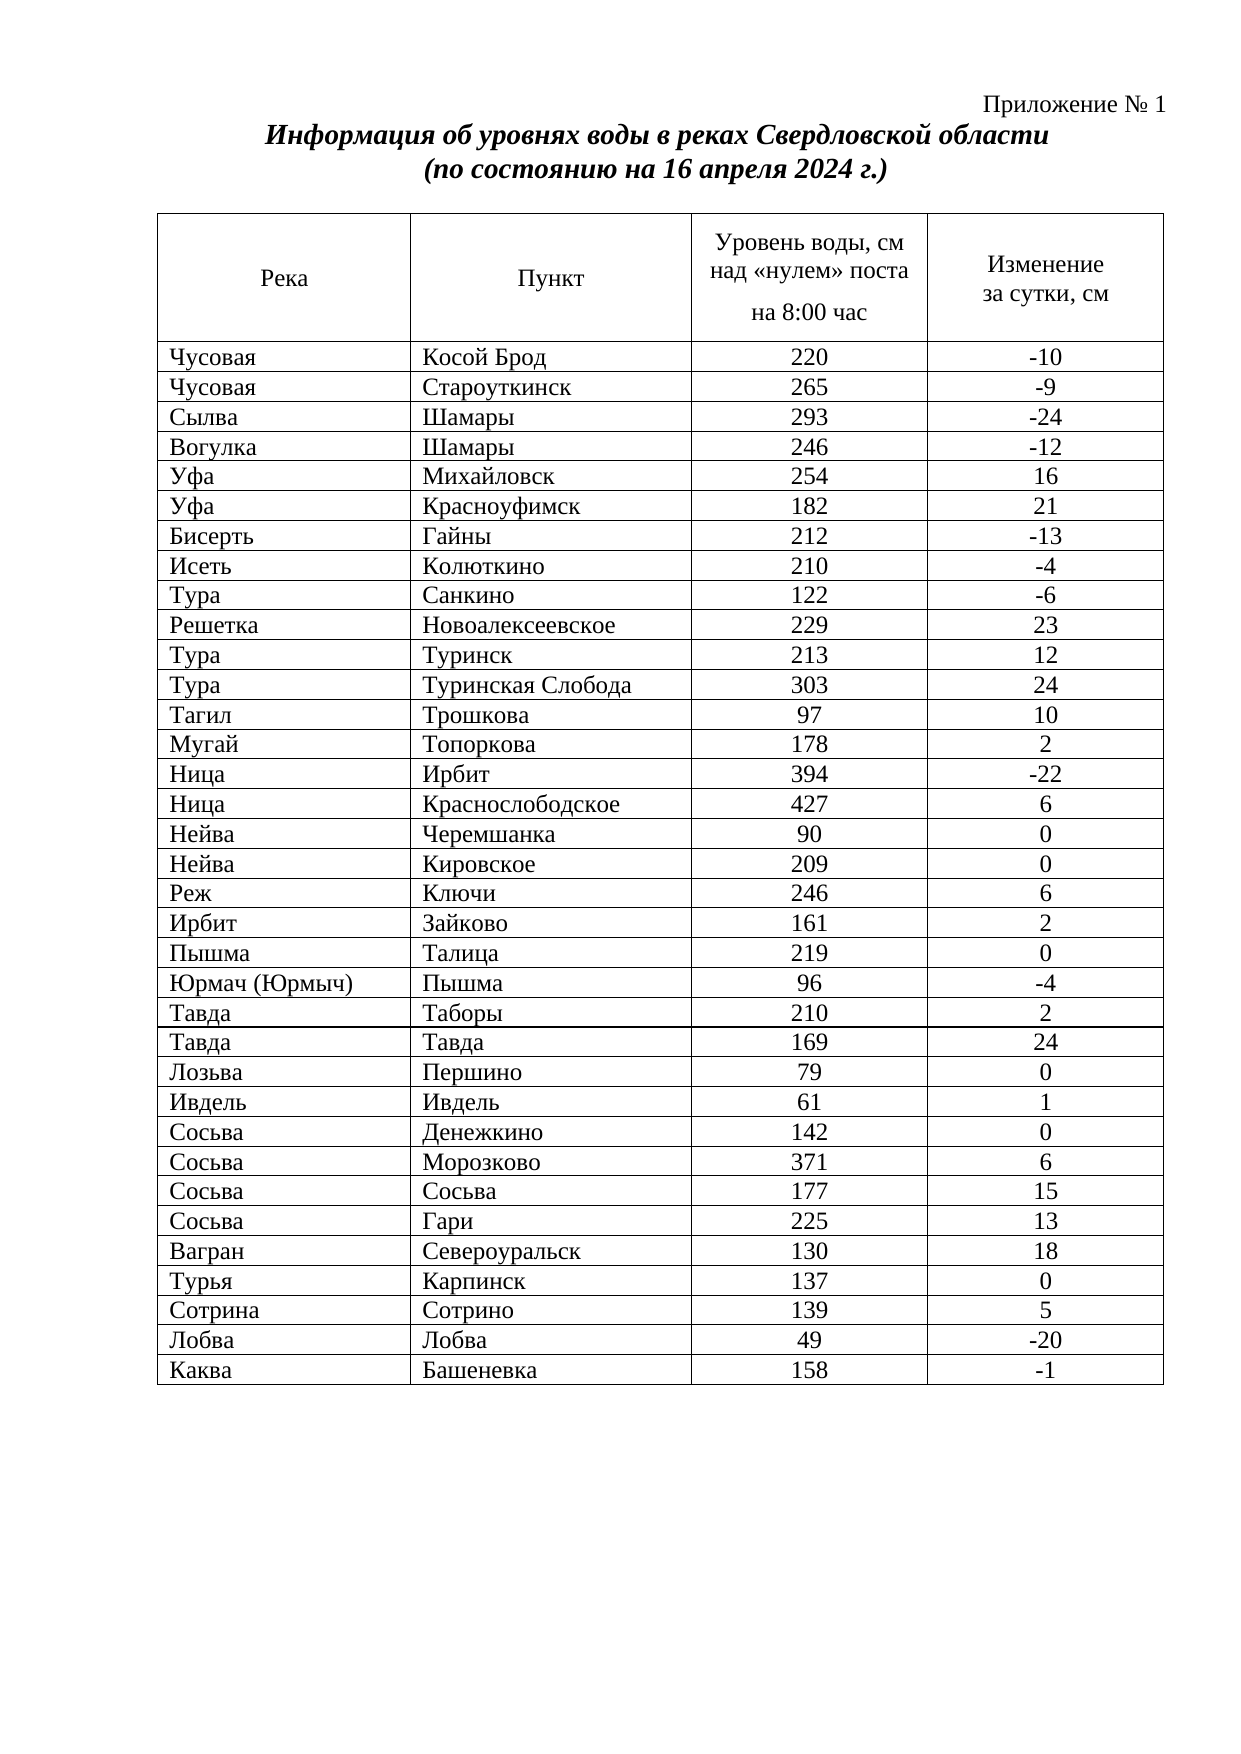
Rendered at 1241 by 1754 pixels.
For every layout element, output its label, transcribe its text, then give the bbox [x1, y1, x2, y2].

table_cell 6 [928, 1147, 1163, 1175]
table_cell 394 [692, 759, 927, 788]
table_cell -1 [928, 1355, 1163, 1384]
table_cell Тагил [158, 700, 410, 728]
table_cell Морозково [411, 1147, 691, 1175]
table_cell Таборы [411, 998, 691, 1026]
table_cell Реж [158, 879, 410, 907]
table_cell 213 [692, 640, 927, 669]
table_cell 90 [692, 819, 927, 848]
table_cell 158 [692, 1355, 927, 1384]
table_cell Зайково [411, 908, 691, 937]
table_cell Сылва [158, 402, 410, 431]
table_header Пункт [411, 214, 691, 341]
table_cell 210 [692, 551, 927, 579]
table_cell 178 [692, 730, 927, 758]
table_cell Башеневка [411, 1355, 691, 1384]
table_cell 79 [692, 1057, 927, 1086]
table_cell Нейва [158, 819, 410, 848]
table_cell 0 [928, 1266, 1163, 1294]
table_cell -6 [928, 581, 1163, 609]
table_cell 61 [692, 1087, 927, 1116]
table_cell 229 [692, 610, 927, 639]
table_cell -4 [928, 551, 1163, 579]
table_cell Топоркова [411, 730, 691, 758]
table_cell Новоалексеевское [411, 610, 691, 639]
table_cell Шамары [411, 432, 691, 460]
table_cell 2 [928, 998, 1163, 1026]
table_cell 142 [692, 1117, 927, 1146]
table_cell Сосьва [158, 1176, 410, 1205]
table_cell Уфа [158, 491, 410, 520]
table_cell Першино [411, 1057, 691, 1086]
table_cell Североуральск [411, 1236, 691, 1265]
table_cell 24 [928, 1028, 1163, 1056]
table_cell 16 [928, 461, 1163, 490]
table_cell Трошкова [411, 700, 691, 728]
table_cell -24 [928, 402, 1163, 431]
table_cell 97 [692, 700, 927, 728]
table_cell Ирбит [158, 908, 410, 937]
table_cell Тура [158, 640, 410, 669]
table_cell Ница [158, 759, 410, 788]
table_cell Красноуфимск [411, 491, 691, 520]
table_cell Ирбит [411, 759, 691, 788]
table_cell Тавда [411, 1028, 691, 1056]
table_cell -20 [928, 1325, 1163, 1354]
table_cell 21 [928, 491, 1163, 520]
table_cell Сосьва [158, 1206, 410, 1235]
table_cell -10 [928, 342, 1163, 371]
table_cell Сотрина [158, 1296, 410, 1324]
table_cell 293 [692, 402, 927, 431]
table_cell Шамары [411, 402, 691, 431]
table_cell 0 [928, 1117, 1163, 1146]
table_cell Ивдель [158, 1087, 410, 1116]
table_cell 182 [692, 491, 927, 520]
table_cell 12 [928, 640, 1163, 669]
table_cell 246 [692, 432, 927, 460]
table_cell Краснослободское [411, 789, 691, 818]
table_cell Тура [158, 670, 410, 699]
table_cell 15 [928, 1176, 1163, 1205]
table_cell 6 [928, 879, 1163, 907]
table_cell Каква [158, 1355, 410, 1384]
table_cell 0 [928, 849, 1163, 877]
table_cell 303 [692, 670, 927, 699]
table_cell 24 [928, 670, 1163, 699]
table_cell 139 [692, 1296, 927, 1324]
table_cell 209 [692, 849, 927, 877]
table_cell Гари [411, 1206, 691, 1235]
table_cell 1 [928, 1087, 1163, 1116]
table_cell -4 [928, 968, 1163, 997]
table_cell Староуткинск [411, 372, 691, 401]
table_cell Сосьва [411, 1176, 691, 1205]
table_cell Ключи [411, 879, 691, 907]
table_cell Санкино [411, 581, 691, 609]
table_cell 2 [928, 908, 1163, 937]
table_cell 219 [692, 938, 927, 967]
table_cell Нейва [158, 849, 410, 877]
table_cell Исеть [158, 551, 410, 579]
table_cell Денежкино [411, 1117, 691, 1146]
table_cell Сотрино [411, 1296, 691, 1324]
table_cell 130 [692, 1236, 927, 1265]
table_cell 177 [692, 1176, 927, 1205]
text Информация об уровнях воды в реках Свердловской области [148, 117, 1167, 151]
table_cell -22 [928, 759, 1163, 788]
table_cell Лобва [411, 1325, 691, 1354]
table_cell 169 [692, 1028, 927, 1056]
table_cell 137 [692, 1266, 927, 1294]
table_header Уровень воды, см над «нулем» поста на 8:00 час [692, 214, 927, 341]
table_cell Вогулка [158, 432, 410, 460]
table_header Река [158, 214, 410, 341]
table_cell Чусовая [158, 372, 410, 401]
table_cell Косой Брод [411, 342, 691, 371]
table_cell 5 [928, 1296, 1163, 1324]
table_cell Туринск [411, 640, 691, 669]
table_cell Чусовая [158, 342, 410, 371]
table_cell 18 [928, 1236, 1163, 1265]
table_cell 0 [928, 1057, 1163, 1086]
table_cell 161 [692, 908, 927, 937]
table_cell Ивдель [411, 1087, 691, 1116]
text (по состоянию на 16 апреля 2024 г.) [148, 151, 1167, 184]
table_cell -9 [928, 372, 1163, 401]
table_cell Юрмач (Юрмыч) [158, 968, 410, 997]
table_cell 2 [928, 730, 1163, 758]
table_cell Колюткино [411, 551, 691, 579]
table_cell Решетка [158, 610, 410, 639]
table_cell 96 [692, 968, 927, 997]
table_cell Лозьва [158, 1057, 410, 1086]
table_cell Турья [158, 1266, 410, 1294]
table_cell 122 [692, 581, 927, 609]
table_cell -13 [928, 521, 1163, 550]
table_cell Гайны [411, 521, 691, 550]
table_cell Кировское [411, 849, 691, 877]
table_cell Тавда [158, 1028, 410, 1056]
table_cell 371 [692, 1147, 927, 1175]
table_cell Бисерть [158, 521, 410, 550]
table_cell 0 [928, 938, 1163, 967]
table_cell Тура [158, 581, 410, 609]
table_cell 0 [928, 819, 1163, 848]
table_cell Карпинск [411, 1266, 691, 1294]
table_cell Лобва [158, 1325, 410, 1354]
table_cell 254 [692, 461, 927, 490]
table_header Изменение за сутки, см [928, 214, 1163, 341]
table_cell Михайловск [411, 461, 691, 490]
table_cell 23 [928, 610, 1163, 639]
table_cell Тавда [158, 998, 410, 1026]
table_cell -12 [928, 432, 1163, 460]
table_cell Мугай [158, 730, 410, 758]
table_cell 13 [928, 1206, 1163, 1235]
table_cell Вагран [158, 1236, 410, 1265]
table_cell Талица [411, 938, 691, 967]
table_cell 427 [692, 789, 927, 818]
table_cell 212 [692, 521, 927, 550]
table_cell Пышма [411, 968, 691, 997]
table_cell Черемшанка [411, 819, 691, 848]
table_cell Ница [158, 789, 410, 818]
table_cell 246 [692, 879, 927, 907]
table_cell 210 [692, 998, 927, 1026]
text Приложение № 1 [148, 89, 1167, 117]
table_cell Туринская Слобода [411, 670, 691, 699]
table_cell 265 [692, 372, 927, 401]
table_cell Сосьва [158, 1117, 410, 1146]
table_cell 10 [928, 700, 1163, 728]
table_cell Уфа [158, 461, 410, 490]
table_cell 225 [692, 1206, 927, 1235]
table_cell 6 [928, 789, 1163, 818]
table_cell Пышма [158, 938, 410, 967]
table_cell 49 [692, 1325, 927, 1354]
table_cell Сосьва [158, 1147, 410, 1175]
table_cell 220 [692, 342, 927, 371]
